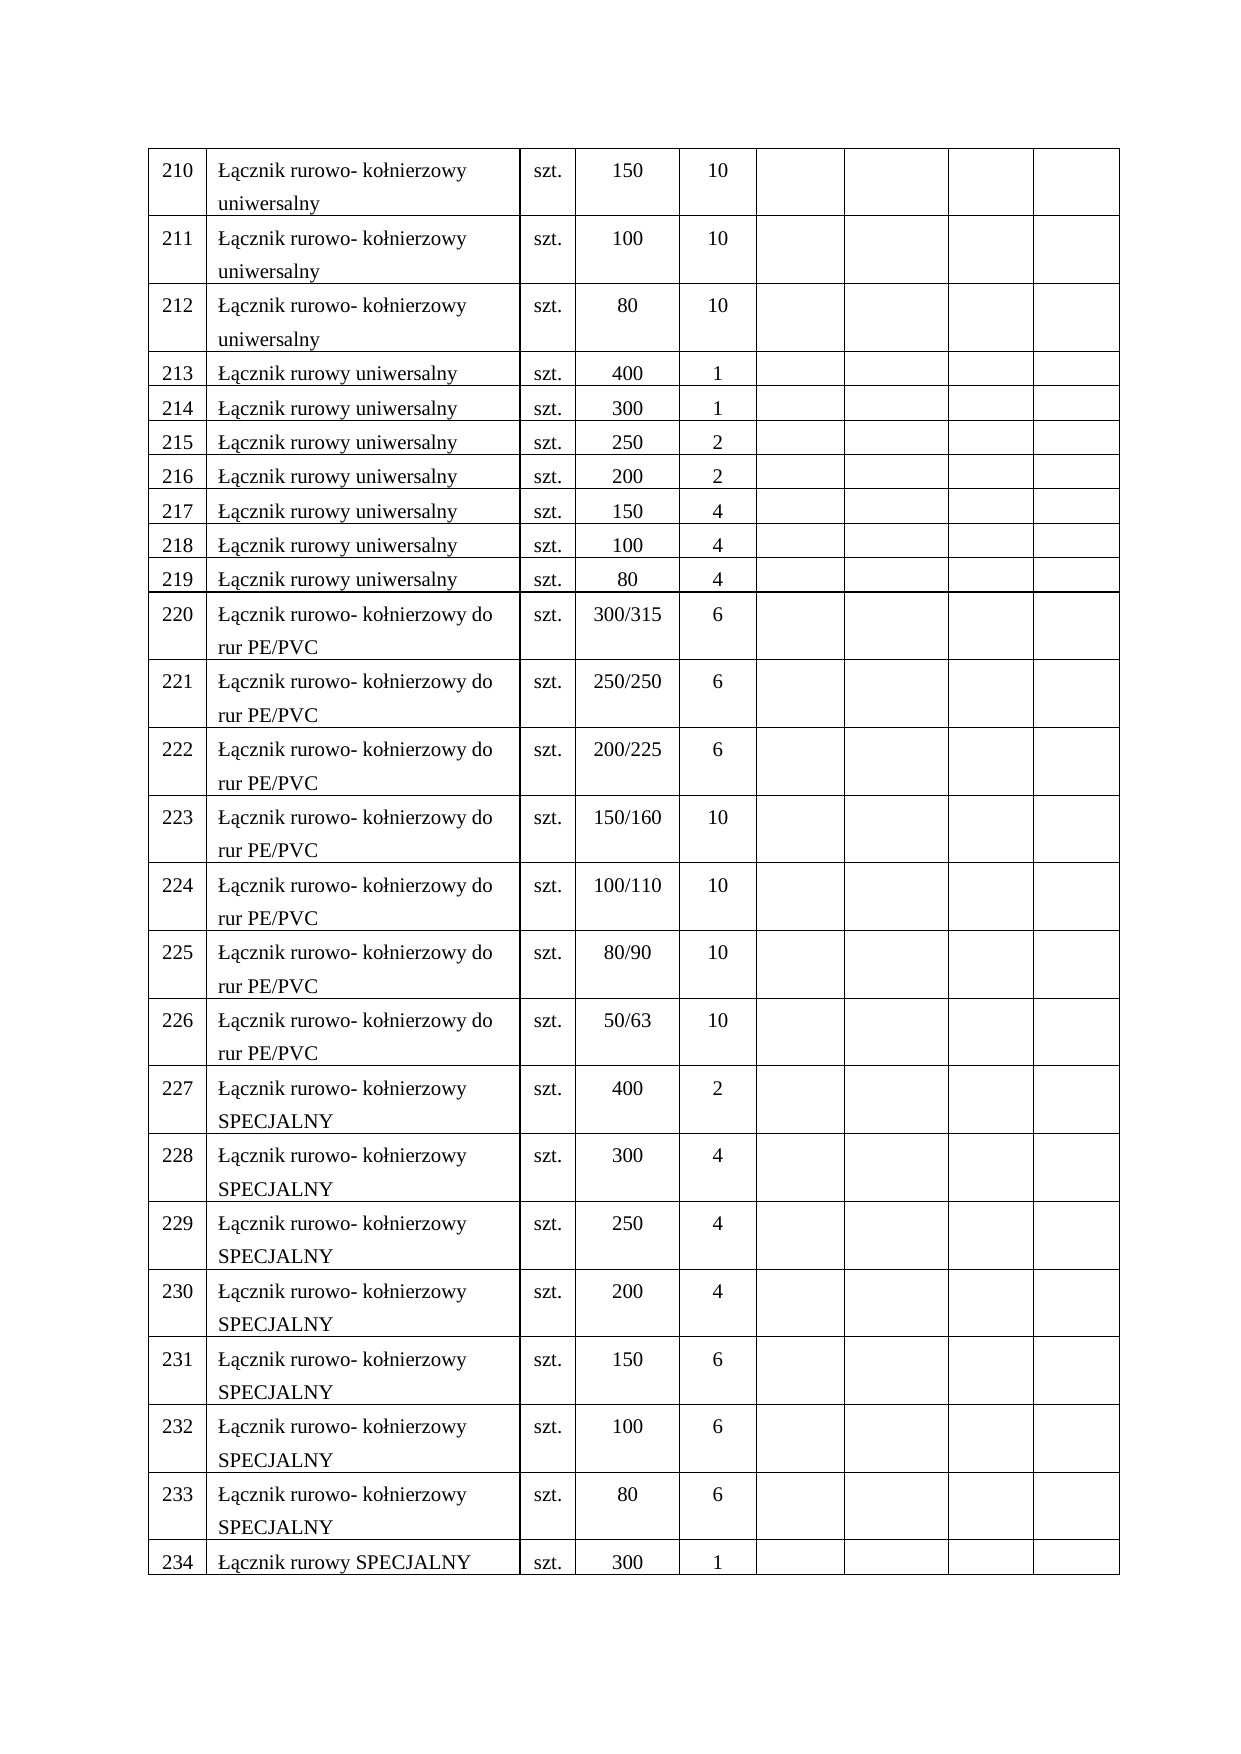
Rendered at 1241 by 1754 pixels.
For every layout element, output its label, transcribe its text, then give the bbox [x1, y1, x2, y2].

table_cell 250/250 [576, 660, 679, 727]
table_cell [845, 1202, 948, 1268]
table_cell 4 [680, 524, 756, 557]
table_cell 226 [149, 999, 206, 1065]
table_cell 10 [680, 863, 756, 930]
table_cell 211 [149, 216, 206, 283]
table_cell [757, 149, 844, 215]
table_cell 232 [149, 1405, 206, 1472]
table_cell 400 [576, 1066, 679, 1133]
table_cell [1034, 352, 1119, 385]
table_cell szt. [521, 1202, 575, 1268]
table_cell 6 [680, 593, 756, 659]
table_cell [949, 796, 1033, 862]
table_cell szt. [521, 284, 575, 351]
table_cell [949, 421, 1033, 454]
table_cell szt. [521, 421, 575, 454]
table_cell [1034, 386, 1119, 419]
table_cell [757, 524, 844, 557]
table_cell 10 [680, 796, 756, 862]
table_cell 150 [576, 489, 679, 523]
table_cell 233 [149, 1473, 206, 1539]
table_cell [845, 728, 948, 794]
table_cell [845, 1270, 948, 1336]
table_cell 212 [149, 284, 206, 351]
table_cell [845, 558, 948, 591]
table_cell 10 [680, 216, 756, 283]
table_cell [757, 796, 844, 862]
table_cell 400 [576, 352, 679, 385]
table_cell 6 [680, 1473, 756, 1539]
table_cell Łącznik rurowy uniwersalny [207, 489, 519, 523]
table_cell [949, 593, 1033, 659]
table_cell [949, 489, 1033, 523]
table_cell Łącznik rurowo- kołnierzowy SPECJALNY [207, 1134, 519, 1201]
table_cell [845, 216, 948, 283]
table_cell [1034, 863, 1119, 930]
table_cell 224 [149, 863, 206, 930]
table_cell [845, 1066, 948, 1133]
table_cell 6 [680, 1405, 756, 1472]
table_cell [1034, 593, 1119, 659]
table_cell [757, 1066, 844, 1133]
table_cell Łącznik rurowo- kołnierzowy SPECJALNY [207, 1337, 519, 1404]
table_cell 4 [680, 1134, 756, 1201]
table_cell [845, 524, 948, 557]
table_cell 300 [576, 1134, 679, 1201]
table_cell 100/110 [576, 863, 679, 930]
table_cell [845, 931, 948, 998]
table_cell Łącznik rurowo- kołnierzowy SPECJALNY [207, 1270, 519, 1336]
table_cell 228 [149, 1134, 206, 1201]
table_cell [949, 386, 1033, 419]
table_cell [757, 352, 844, 385]
table_cell 80/90 [576, 931, 679, 998]
table_cell [757, 1405, 844, 1472]
table_cell 6 [680, 660, 756, 727]
table_cell [949, 455, 1033, 488]
table_cell 80 [576, 284, 679, 351]
table_cell 150 [576, 1337, 679, 1404]
table_cell 217 [149, 489, 206, 523]
table_cell szt. [521, 1540, 575, 1574]
table_cell 222 [149, 728, 206, 794]
table_cell 220 [149, 593, 206, 659]
table_cell 300/315 [576, 593, 679, 659]
table_cell 2 [680, 1066, 756, 1133]
table_cell [1034, 796, 1119, 862]
table_cell [845, 1473, 948, 1539]
table_cell [949, 216, 1033, 283]
table_cell Łącznik rurowo- kołnierzowy SPECJALNY [207, 1405, 519, 1472]
table_cell [1034, 1202, 1119, 1268]
table_cell [757, 931, 844, 998]
table_cell [757, 593, 844, 659]
table_cell Łącznik rurowo- kołnierzowy SPECJALNY [207, 1202, 519, 1268]
table_cell szt. [521, 558, 575, 591]
table_cell [845, 593, 948, 659]
table_cell [1034, 1270, 1119, 1336]
table_cell [1034, 1405, 1119, 1472]
table_cell [1034, 1473, 1119, 1539]
table_cell [1034, 524, 1119, 557]
table_cell [757, 216, 844, 283]
table_cell Łącznik rurowo- kołnierzowy do rur PE/PVC [207, 593, 519, 659]
table_cell 214 [149, 386, 206, 419]
table_cell [757, 489, 844, 523]
table_cell Łącznik rurowy uniwersalny [207, 386, 519, 419]
table_cell [949, 149, 1033, 215]
table_cell Łącznik rurowy uniwersalny [207, 352, 519, 385]
table_cell [757, 284, 844, 351]
table_cell [1034, 1134, 1119, 1201]
table_cell [757, 386, 844, 419]
table_cell 1 [680, 386, 756, 419]
table_cell [949, 931, 1033, 998]
table_cell 215 [149, 421, 206, 454]
table_cell 216 [149, 455, 206, 488]
table_cell 231 [149, 1337, 206, 1404]
table_cell 200 [576, 1270, 679, 1336]
table_cell [757, 1270, 844, 1336]
table_cell [757, 1540, 844, 1574]
table_cell [949, 284, 1033, 351]
table_cell 80 [576, 558, 679, 591]
table_cell 4 [680, 1270, 756, 1336]
table_cell [949, 999, 1033, 1065]
table_cell szt. [521, 931, 575, 998]
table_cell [207, 1540, 519, 1574]
table_cell [949, 1066, 1033, 1133]
table_cell szt. [521, 149, 575, 215]
table_cell [757, 455, 844, 488]
table_cell [949, 524, 1033, 557]
table_cell szt. [521, 216, 575, 283]
table_cell [757, 863, 844, 930]
table_cell szt. [521, 796, 575, 862]
table_cell [845, 660, 948, 727]
table_cell [949, 863, 1033, 930]
table_cell 50/63 [576, 999, 679, 1065]
table_cell [949, 1134, 1033, 1201]
table_cell 230 [149, 1270, 206, 1336]
table_cell szt. [521, 1337, 575, 1404]
table_cell 100 [576, 1405, 679, 1472]
table_cell [949, 728, 1033, 794]
table_cell [757, 558, 844, 591]
table_cell [1034, 1540, 1119, 1574]
table_cell 250 [576, 1202, 679, 1268]
table_cell Łącznik rurowo- kołnierzowy SPECJALNY [207, 1473, 519, 1539]
table_cell 150 [576, 149, 679, 215]
table_cell szt. [521, 524, 575, 557]
table_cell [949, 1337, 1033, 1404]
table_cell [1034, 455, 1119, 488]
table_cell 10 [680, 284, 756, 351]
table_cell Łącznik rurowo- kołnierzowy do rur PE/PVC [207, 728, 519, 794]
table_cell [845, 352, 948, 385]
table_cell [1034, 660, 1119, 727]
table_cell [845, 386, 948, 419]
table_cell Łącznik rurowo- kołnierzowy do rur PE/PVC [207, 796, 519, 862]
table_cell 1 [680, 1540, 756, 1574]
table_cell 100 [576, 524, 679, 557]
table_cell [949, 1405, 1033, 1472]
table_cell 300 [576, 1540, 679, 1574]
table_cell szt. [521, 386, 575, 419]
table_cell 100 [576, 216, 679, 283]
table_cell 2 [680, 421, 756, 454]
table_cell 234 [149, 1540, 206, 1574]
table_cell [845, 284, 948, 351]
table_cell [757, 728, 844, 794]
table_cell 6 [680, 728, 756, 794]
table_cell szt. [521, 1270, 575, 1336]
table_cell 80 [576, 1473, 679, 1539]
table_cell [757, 1202, 844, 1268]
table_cell 4 [680, 558, 756, 591]
table_cell [845, 1337, 948, 1404]
table_cell [845, 421, 948, 454]
table_cell Łącznik rurowy uniwersalny [207, 558, 519, 591]
table_cell Łącznik rurowo- kołnierzowy uniwersalny [207, 216, 519, 283]
table_cell [1034, 1066, 1119, 1133]
table_cell [845, 1134, 948, 1201]
table_cell [757, 1134, 844, 1201]
table_cell 219 [149, 558, 206, 591]
table_cell [845, 455, 948, 488]
table_cell [949, 1540, 1033, 1574]
table_cell 250 [576, 421, 679, 454]
table_cell szt. [521, 1134, 575, 1201]
table_cell [1034, 1337, 1119, 1404]
table_cell 200/225 [576, 728, 679, 794]
table_cell szt. [521, 660, 575, 727]
table_cell [845, 1540, 948, 1574]
table_cell [1034, 284, 1119, 351]
table_cell Łącznik rurowo- kołnierzowy SPECJALNY [207, 1066, 519, 1133]
table_cell Łącznik rurowo- kołnierzowy do rur PE/PVC [207, 931, 519, 998]
table_cell [949, 660, 1033, 727]
table_cell Łącznik rurowo- kołnierzowy do rur PE/PVC [207, 660, 519, 727]
table_cell 200 [576, 455, 679, 488]
table_cell 1 [680, 352, 756, 385]
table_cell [207, 149, 519, 215]
table_cell 4 [680, 1202, 756, 1268]
table_cell szt. [521, 593, 575, 659]
table_cell [845, 796, 948, 862]
table_cell [757, 999, 844, 1065]
table_cell 227 [149, 1066, 206, 1133]
table_cell 2 [680, 455, 756, 488]
table_cell [757, 1473, 844, 1539]
table_cell 4 [680, 489, 756, 523]
table_cell [845, 999, 948, 1065]
table_cell Łącznik rurowo- kołnierzowy do rur PE/PVC [207, 999, 519, 1065]
table_cell [1034, 489, 1119, 523]
table_cell 210 [149, 149, 206, 215]
table_cell 6 [680, 1337, 756, 1404]
table_cell [845, 863, 948, 930]
table_cell 300 [576, 386, 679, 419]
table_cell 229 [149, 1202, 206, 1268]
table_cell szt. [521, 455, 575, 488]
table_cell szt. [521, 863, 575, 930]
table_cell [845, 149, 948, 215]
table_cell [845, 489, 948, 523]
table_cell 221 [149, 660, 206, 727]
table_cell 10 [680, 149, 756, 215]
table_cell [949, 1473, 1033, 1539]
table_cell Łącznik rurowo- kołnierzowy do rur PE/PVC [207, 863, 519, 930]
table_cell 225 [149, 931, 206, 998]
table_cell Łącznik rurowy uniwersalny [207, 524, 519, 557]
table_cell 150/160 [576, 796, 679, 862]
table_cell 218 [149, 524, 206, 557]
table_cell [949, 1270, 1033, 1336]
table_cell [949, 352, 1033, 385]
table_cell [757, 660, 844, 727]
table_cell [1034, 999, 1119, 1065]
table_cell 213 [149, 352, 206, 385]
table_cell Łącznik rurowy uniwersalny [207, 421, 519, 454]
table_cell 10 [680, 931, 756, 998]
table_cell szt. [521, 999, 575, 1065]
table_cell [757, 421, 844, 454]
table_cell [845, 1405, 948, 1472]
table_cell [1034, 931, 1119, 998]
table_cell [1034, 149, 1119, 215]
table_cell [757, 1337, 844, 1404]
table_cell szt. [521, 1473, 575, 1539]
table_cell [949, 1202, 1033, 1268]
table_cell 223 [149, 796, 206, 862]
table_cell [1034, 728, 1119, 794]
table_cell [1034, 421, 1119, 454]
table_cell Łącznik rurowy uniwersalny [207, 455, 519, 488]
table_cell [1034, 216, 1119, 283]
table_cell szt. [521, 728, 575, 794]
table_cell szt. [521, 352, 575, 385]
table_cell [949, 558, 1033, 591]
table_cell szt. [521, 489, 575, 523]
table_cell Łącznik rurowo- kołnierzowy uniwersalny [207, 284, 519, 351]
table_cell 10 [680, 999, 756, 1065]
table_cell szt. [521, 1405, 575, 1472]
table_cell szt. [521, 1066, 575, 1133]
table_cell [1034, 558, 1119, 591]
